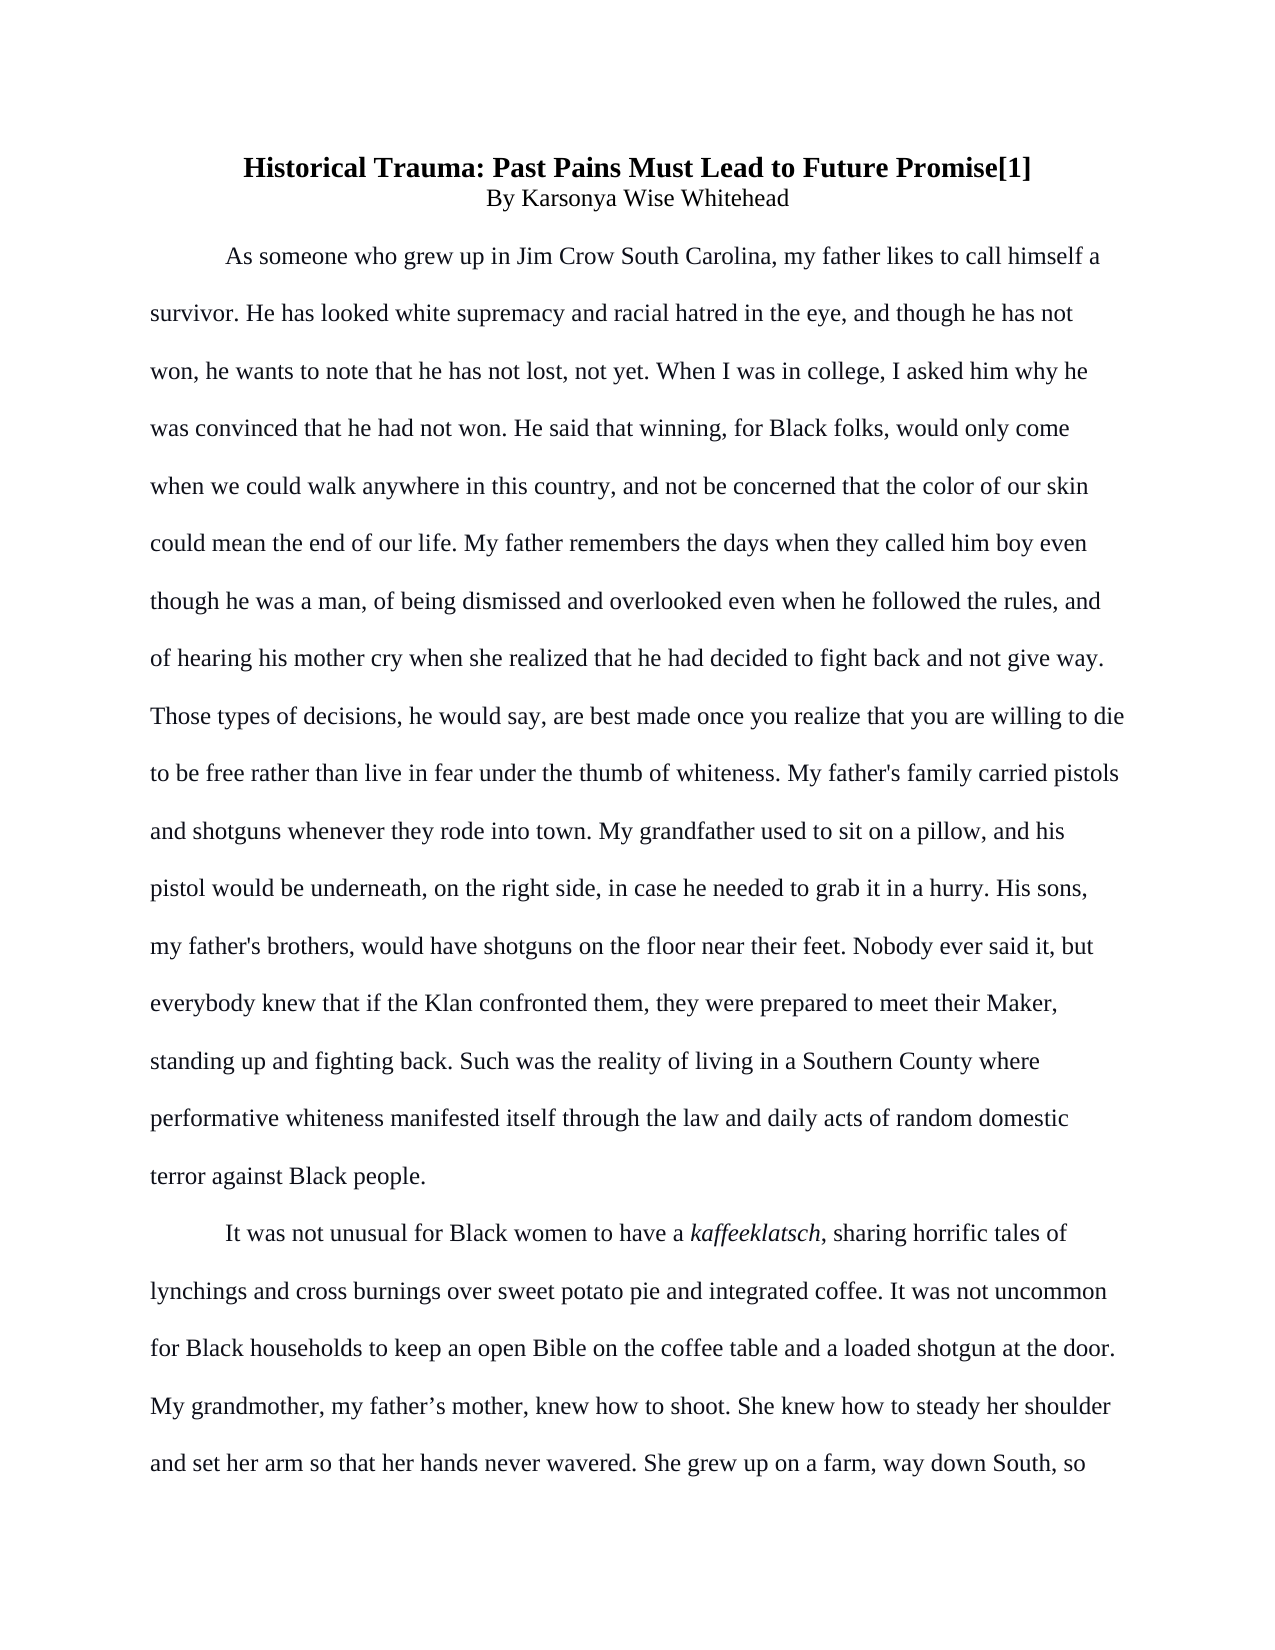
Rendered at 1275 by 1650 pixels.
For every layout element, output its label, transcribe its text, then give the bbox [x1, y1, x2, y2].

text Historical Trauma: Past Pains Must Lead to Future Promise[1] [150, 150, 1125, 183]
text As someone who grew up in Jim Crow South Carolina, my father likes to call himself a survivor. He has looked white supremacy and racial hatred in the eye, and though he has not won, he wants to note that he has not lost, not yet. When I was in college, I asked him why he was convinced that he had not won. He said that winning, for Black folks, would only come when we could walk anywhere in this country, and not be concerned that the color of our skin could mean the end of our life. My father remembers the days when they called him boy even though he was a man, of being dismissed and overlooked even when he followed the rules, and of hearing his mother cry when she realized that he had decided to fight back and not give way. Those types of decisions, he would say, are best made once you realize that you are willing to die to be free rather than live in fear under the thumb of whiteness. My father's family carried pistols and shotguns whenever they rode into town. My grandfather used to sit on a pillow, and his pistol would be underneath, on the right side, in case he needed to grab it in a hurry. His sons, my father's brothers, would have shotguns on the floor near their feet. Nobody ever said it, but everybody knew that if the Klan confronted them, they were prepared to meet their Maker, standing up and fighting back. Such was the reality of living in a Southern County where performative whiteness manifested itself through the law and daily acts of random domestic terror against Black people. [150, 241, 1125, 1190]
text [150, 1218, 1125, 1477]
text By Karsonya Wise Whitehead [150, 183, 1125, 212]
